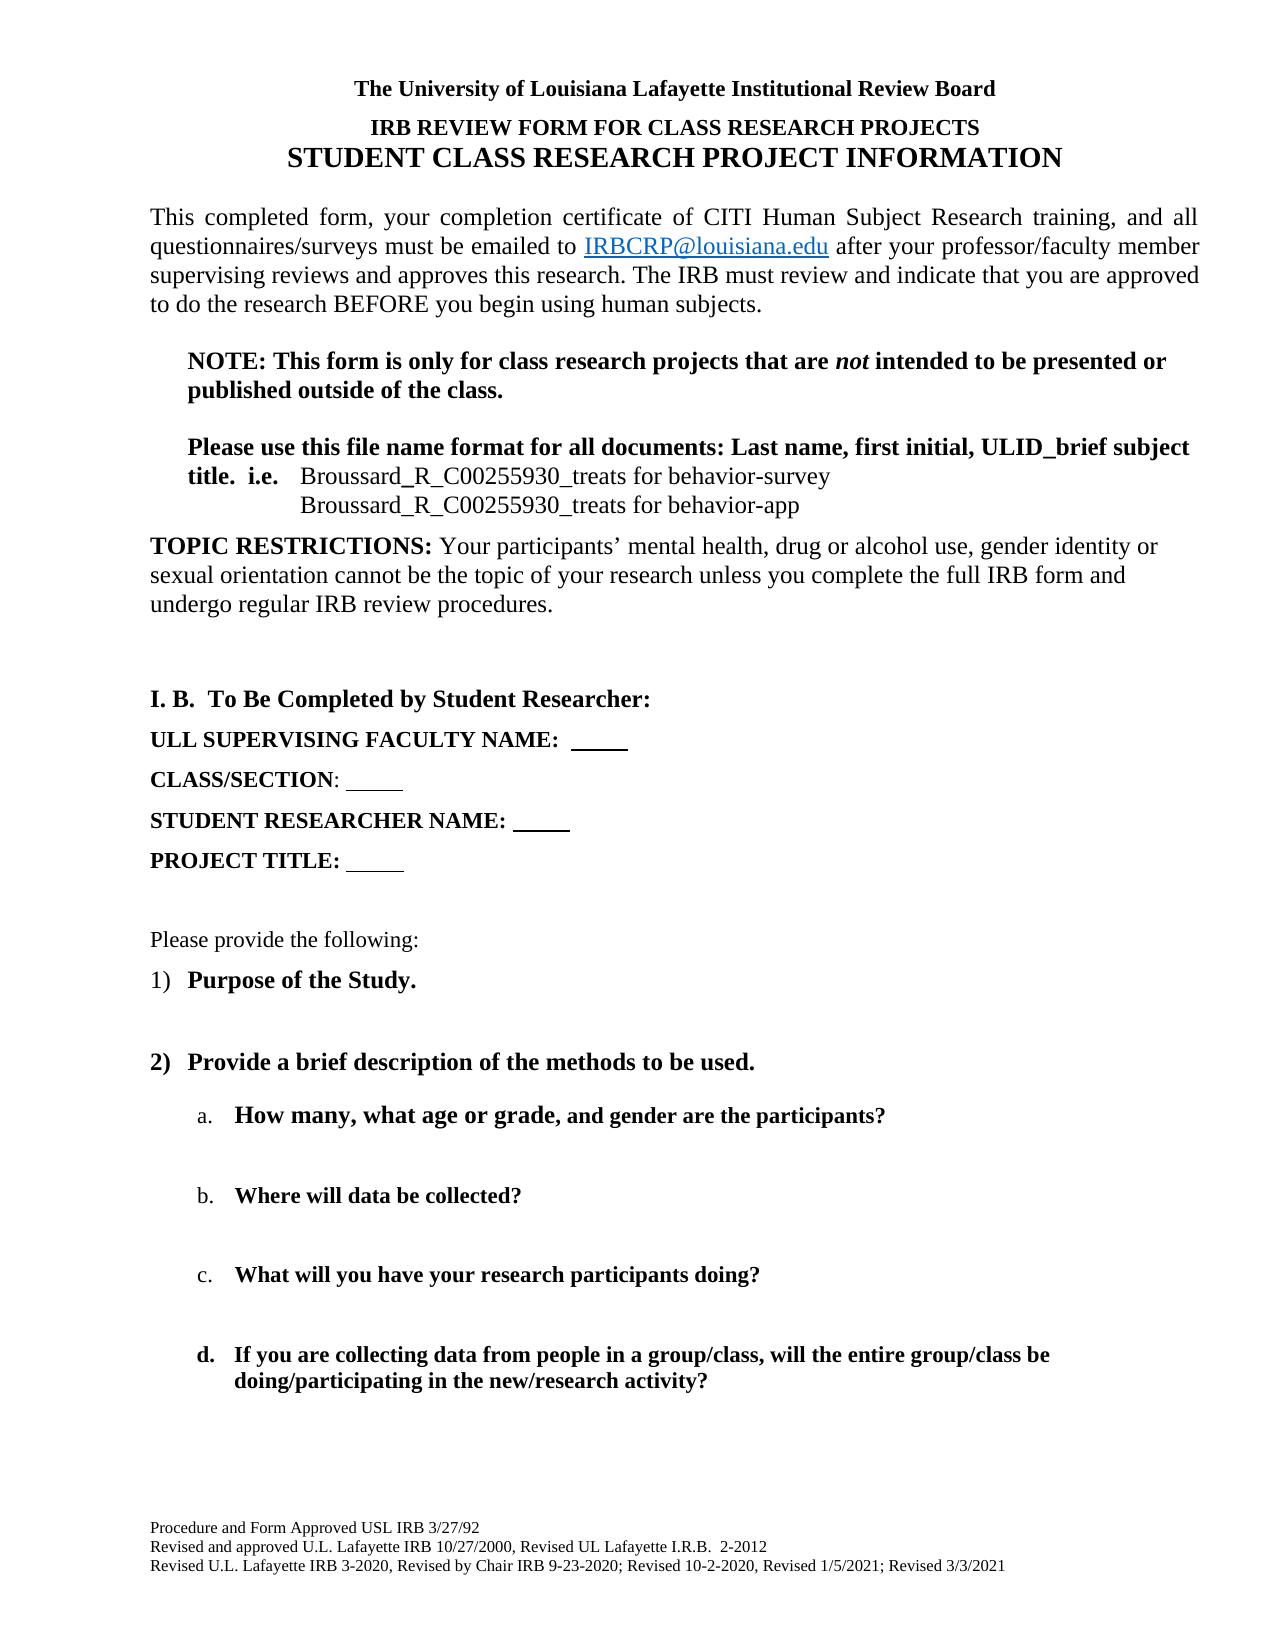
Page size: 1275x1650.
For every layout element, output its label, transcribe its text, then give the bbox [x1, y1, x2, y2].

text CLASS/SECTION: [150, 766, 1200, 793]
list Where will data be collected? [197, 1182, 1200, 1208]
list If you are collecting data from people in a group/class, will the entire group/class be doing/participating in the new/research activity? [196, 1341, 1200, 1393]
text STUDENT RESEARCHER NAME: [150, 806, 1200, 834]
list Please use this file name format for all documents: Last name, first initial, ULID_brief subject title. i.e. Broussard_R_C00255930_treats for behavior-survey Broussard_R_C00255930_treats for behavior-app [187, 432, 1200, 519]
text TOPIC RESTRICTIONS: Your participants’ mental health, drug or alcohol use, gender identity or sexual orientation cannot be the topic of your research unless you complete the full IRB form and undergo regular IRB review procedures. [150, 531, 1200, 617]
text ULL SUPERVISING FACULTY NAME: [150, 725, 1200, 753]
text Please provide the following: [150, 926, 1200, 952]
text STUDENT CLASS RESEARCH PROJECT INFORMATION [150, 140, 1200, 174]
text PROJECT TITLE: [150, 847, 1200, 874]
list Provide a brief description of the methods to be used. [150, 1047, 1200, 1075]
text I. B. To Be Completed by Student Researcher: [150, 684, 1200, 712]
list How many, what age or grade, and gender are the participants? [197, 1100, 1200, 1129]
list What will you have your research participants doing? [197, 1261, 1200, 1288]
list Purpose of the Study. [150, 965, 1200, 993]
list NOTE: This form is only for class research projects that are not intended to be presented or published outside of the class. [187, 346, 1200, 404]
text This completed form, your completion certificate of CITI Human Subject Research training, and all questionnaires/surveys must be emailed to IRBCRP@louisiana.edu after your professor/faculty member supervising reviews and approves this research. The IRB must review and indicate that you are approved to do the research BEFORE you begin using human subjects. [150, 202, 1200, 317]
